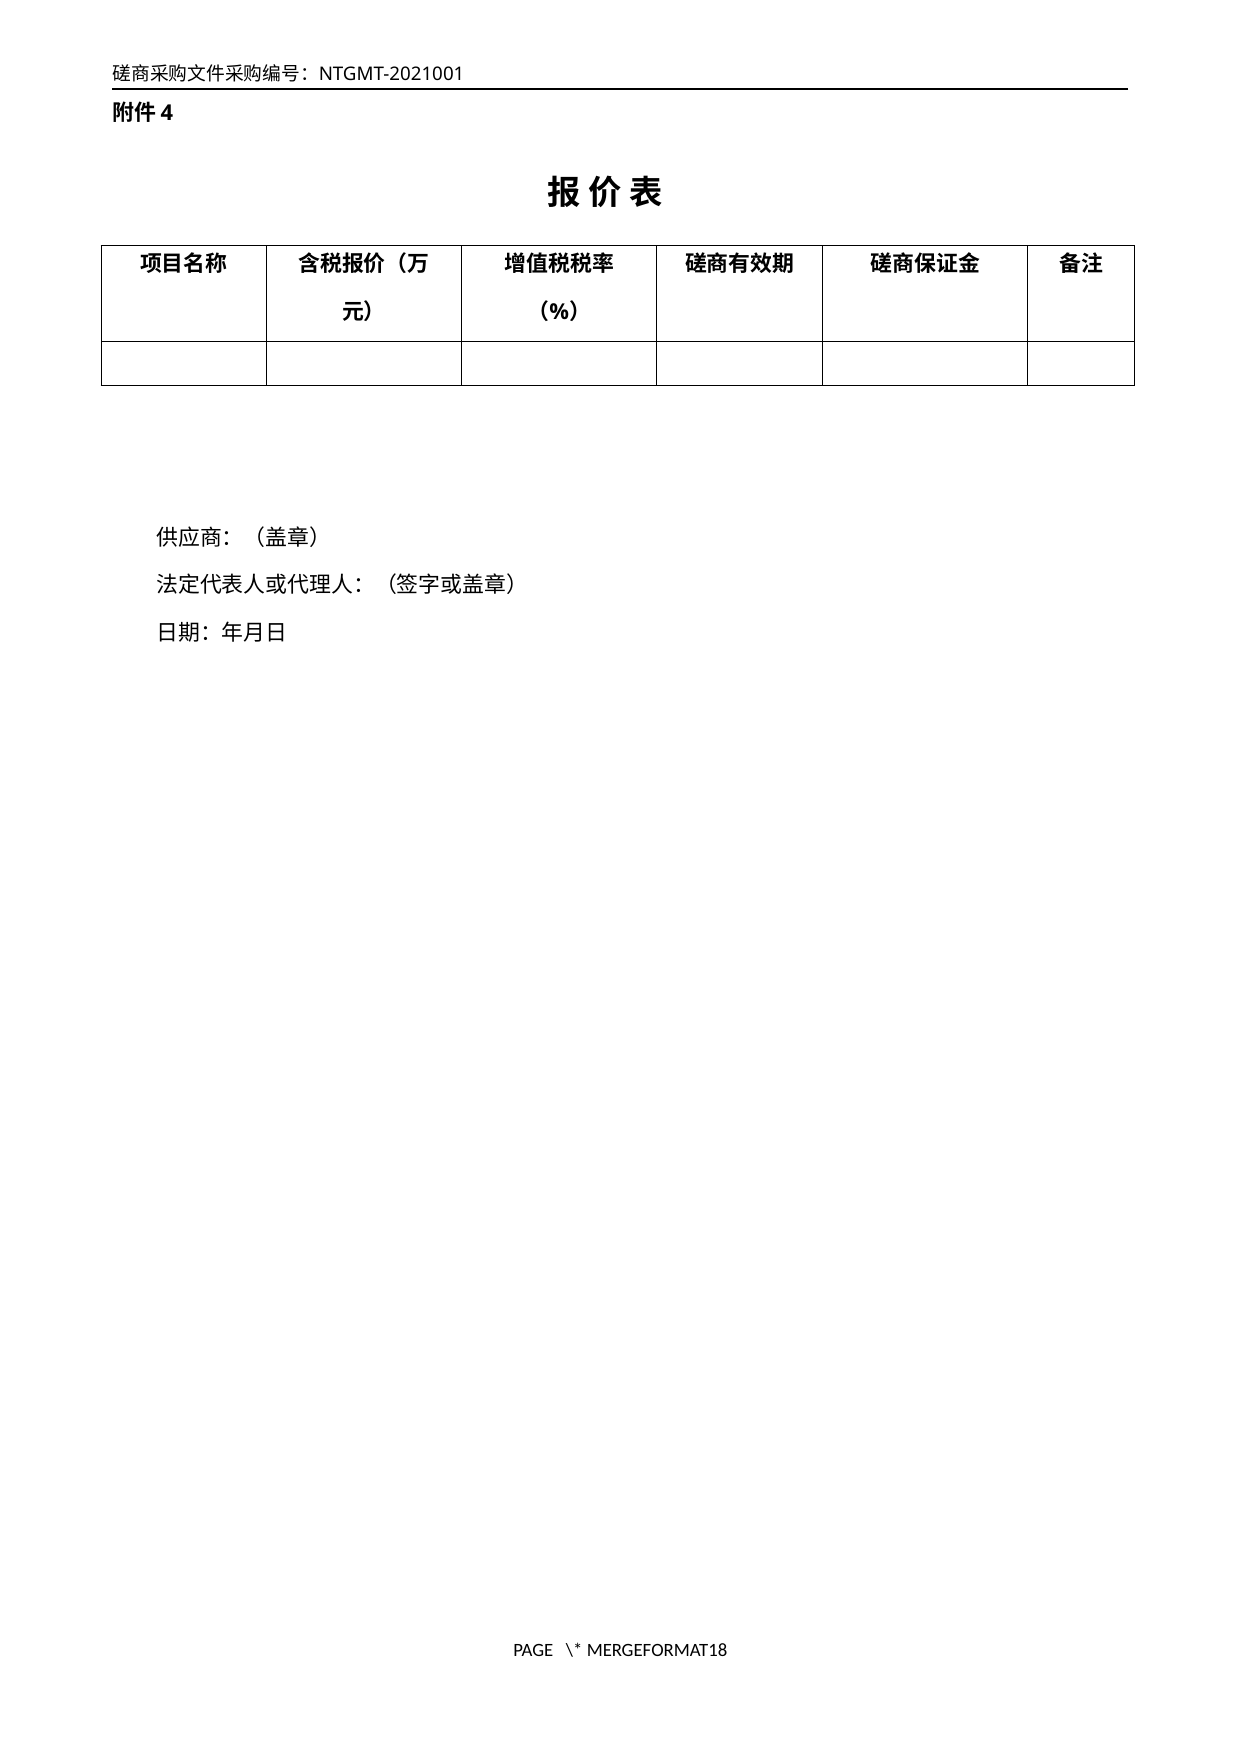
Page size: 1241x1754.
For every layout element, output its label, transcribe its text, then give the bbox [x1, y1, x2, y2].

text 报 价 表 [112, 166, 1128, 214]
table_header 项目名称 [102, 246, 266, 341]
table_header 增值税税率（%） [462, 246, 656, 341]
table_header 含税报价（万元） [267, 246, 461, 341]
table_cell [823, 342, 1027, 384]
table_header 备注 [1028, 246, 1134, 341]
table_cell [102, 342, 266, 384]
table_header 磋商有效期 [657, 246, 822, 341]
table_cell [267, 342, 461, 384]
text 供应商：（盖章） [112, 519, 1128, 551]
table_cell [657, 342, 822, 384]
text 附件4 [112, 94, 1128, 126]
table_cell [462, 342, 656, 384]
table_cell [1028, 342, 1134, 384]
text 法定代表人或代理人：（签字或盖章） [112, 567, 1128, 599]
table_header 磋商保证金 [823, 246, 1027, 341]
text 日期：年月日 [112, 614, 1128, 646]
